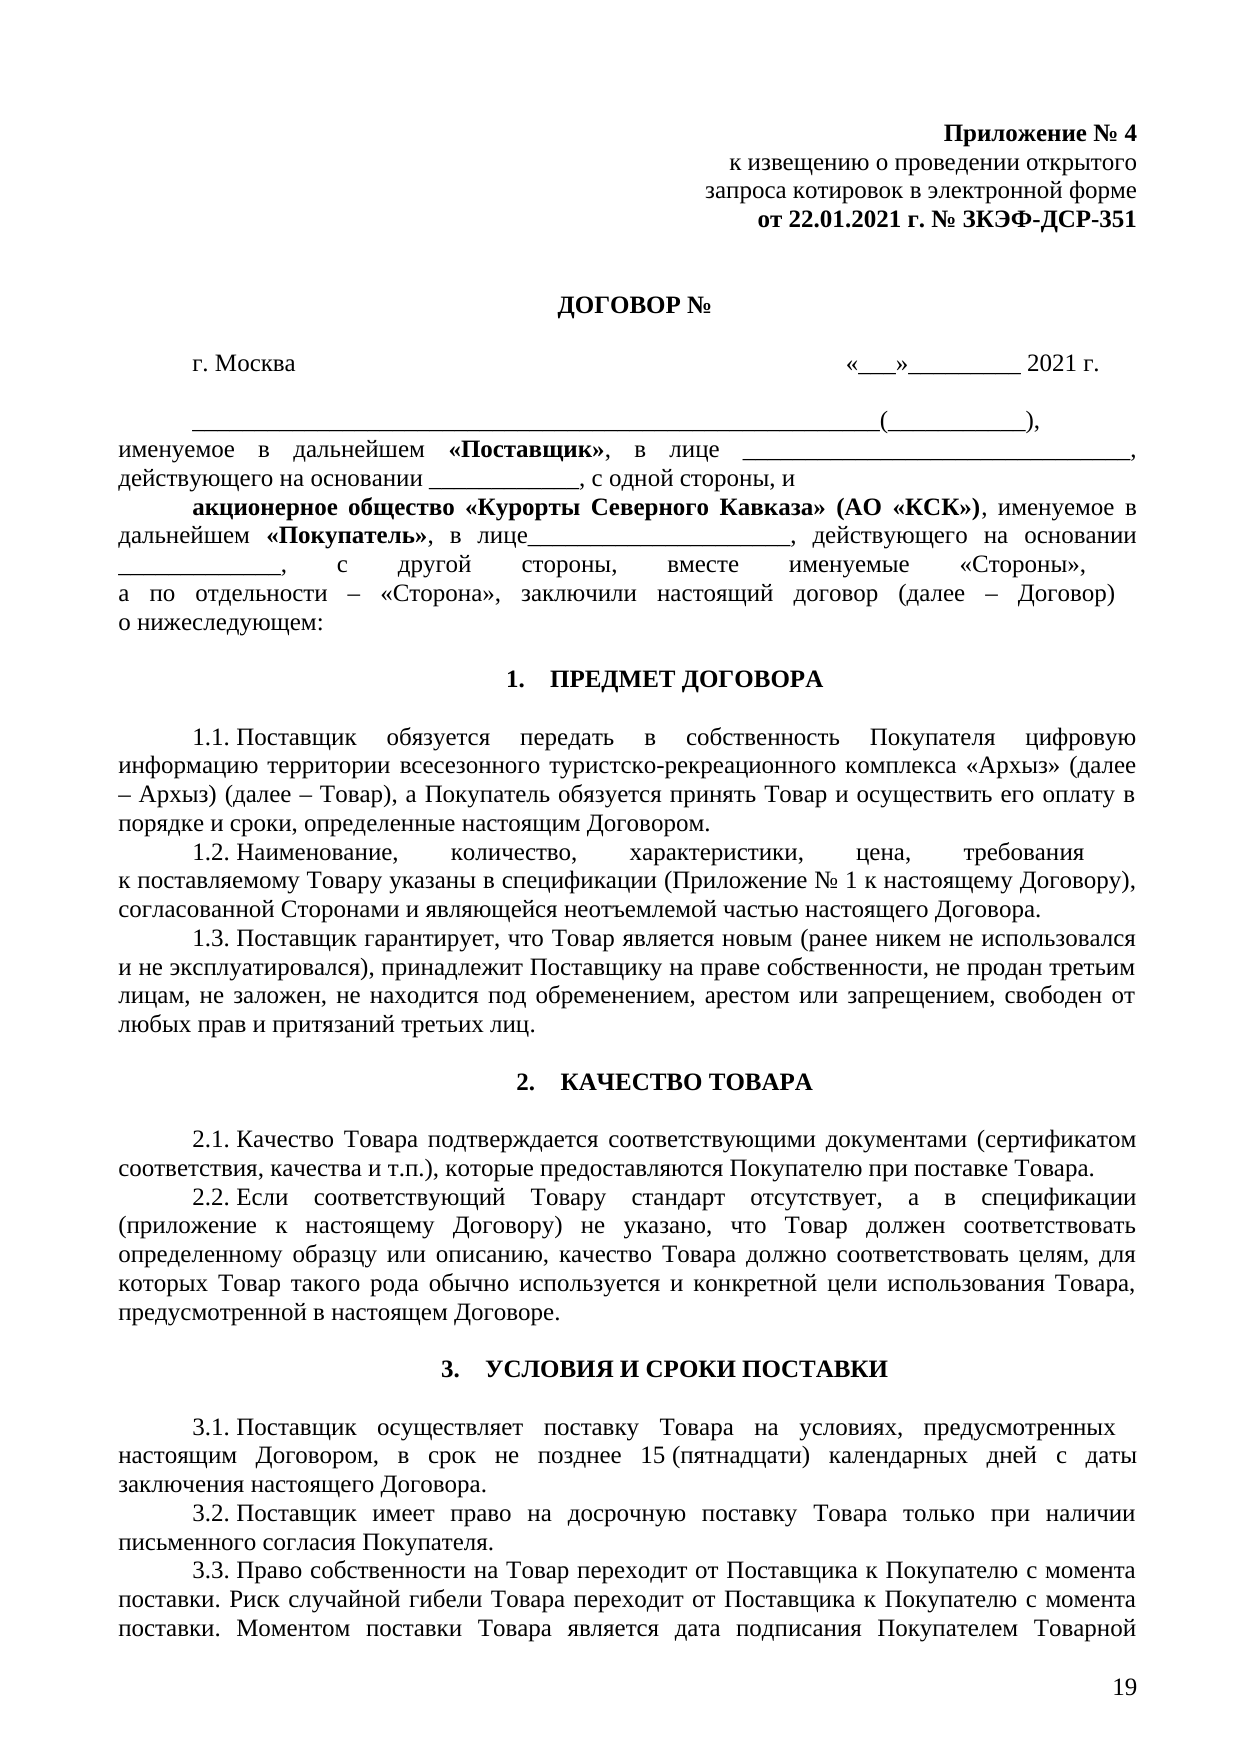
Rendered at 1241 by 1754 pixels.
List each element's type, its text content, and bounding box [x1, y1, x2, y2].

list Наименование, количество, характеристики, цена, требования к поставляемому Товару указаны в спецификации (Приложение № 1 к настоящему Договору), согласованной Сторонами и являющейся неотъемлемой частью настоящего Договора. [118, 837, 1137, 923]
text 1.3. Поставщик гарантирует, что Товар является новым (ранее никем не использовался и не эксплуатировался), принадлежит Поставщику на праве собственности, не продан третьим лицам, не заложен, не находится под обременением, арестом или запрещением, свободен от любых прав и притязаний третьих лиц. [118, 923, 1137, 1038]
text от 22.01.2021 г. № ЗКЭФ-ДСР-351 [118, 204, 1137, 233]
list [118, 1556, 1137, 1642]
list Поставщик обязуется передать в собственность Покупателя цифровую информацию территории всесезонного туристско-рекреационного комплекса «Архыз» (далее – Архыз) (далее – Товар), а Покупатель обязуется принять Товар и осуществить его оплату в порядке и сроки, определенные настоящим Договором. [118, 722, 1137, 837]
list Качество Товара подтверждается соответствующими документами (сертификатом соответствия, качества и т.п.), которые предоставляются Покупателю при поставке Товара. [118, 1124, 1137, 1182]
text акционерное общество «Курорты Северного Кавказа» (АО «КСК»), именуемое в дальнейшем «Покупатель», в лице_____________________, действующего на основании _____________, с другой стороны, вместе именуемые «Стороны», а по отдельности – «Сторона», заключили настоящий договор (далее – Договор) о нижеследующем: [118, 492, 1137, 636]
text Приложение № 4 [118, 118, 1137, 147]
text к извещению о проведении открытого запроса котировок в электронной форме [118, 147, 1137, 204]
list ПРЕДМЕТ ДОГОВОРА [118, 664, 1137, 693]
list Поставщик имеет право на досрочную поставку Товара только при наличии письменного согласия Покупателя. [118, 1498, 1137, 1556]
text _______________________________________________________(___________), именуемое в дальнейшем «Поставщик», в лице _______________________________, действующего на основании ____________, с одной стороны, и [118, 406, 1137, 492]
text ДОГОВОР № [133, 291, 1137, 319]
list Если соответствующий Товару стандарт отсутствует, а в спецификации (приложение к настоящему Договору) не указано, что Товар должен соответствовать определенному образцу или описанию, качество Товара должно соответствовать целям, для которых Товар такого рода обычно используется и конкретной цели использования Товара, предусмотренной в настоящем Договоре. [118, 1182, 1137, 1326]
list УСЛОВИЯ И СРОКИ ПОСТАВКИ [118, 1354, 1137, 1383]
list Поставщик осуществляет поставку Товара на условиях, предусмотренных настоящим Договором, в срок не позднее 15 (пятнадцати) календарных дней с даты заключения настоящего Договора. [118, 1412, 1137, 1498]
text г. Москва «___»_________ 2021 г. [118, 348, 1137, 377]
list КАЧЕСТВО ТОВАРА [118, 1067, 1137, 1096]
